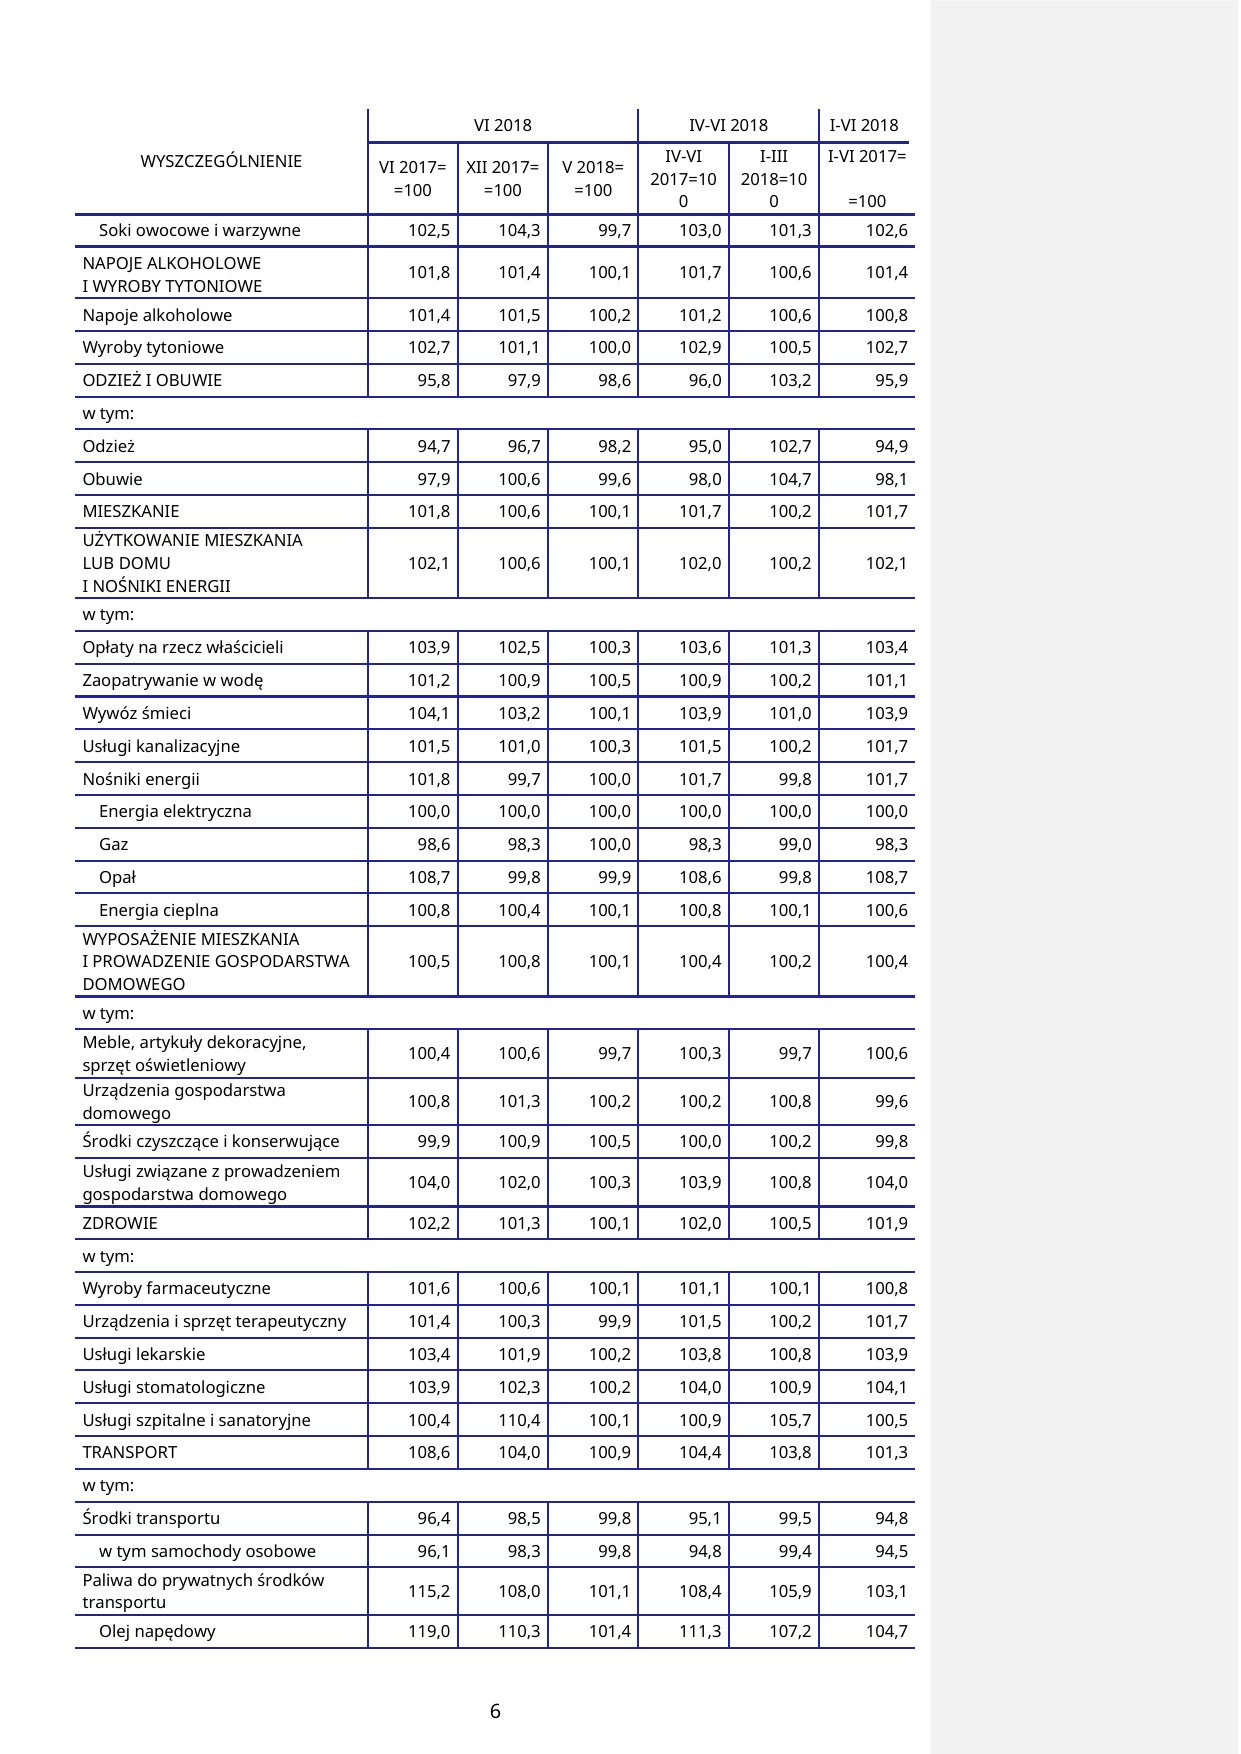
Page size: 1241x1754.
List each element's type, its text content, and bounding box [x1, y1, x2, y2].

table_cell Nośniki energii [75, 763, 367, 794]
table_cell 100,1 [549, 894, 637, 925]
table_cell 102,9 [639, 332, 728, 363]
table_cell 100,2 [549, 299, 637, 330]
table_cell 108,6 [639, 862, 728, 892]
table_cell 100,2 [730, 496, 818, 527]
table_cell 98,1 [820, 463, 915, 494]
table_cell 100,2 [549, 1079, 637, 1124]
table_cell 101,6 [369, 1273, 457, 1304]
table_cell 100,1 [730, 1273, 818, 1304]
table_cell 101,3 [459, 1208, 547, 1238]
table_cell [638, 1240, 729, 1271]
table_cell Energia cieplna [75, 894, 367, 925]
table_cell [458, 1470, 548, 1501]
table_cell 104,0 [369, 1159, 457, 1205]
table_cell Napoje alkoholowe [75, 299, 367, 330]
table_cell 104,1 [820, 1371, 915, 1402]
table_cell 101,4 [549, 1616, 637, 1647]
table_cell 101,7 [820, 730, 915, 761]
table_cell 94,7 [369, 430, 457, 461]
table_cell ODZIEŻ I OBUWIE [75, 365, 367, 396]
table_cell [368, 998, 458, 1028]
table_cell ZDROWIE [75, 1208, 367, 1238]
table_cell 95,8 [369, 365, 457, 396]
table_cell 99,5 [730, 1503, 818, 1533]
table_cell 101,1 [820, 665, 915, 695]
table_cell 100,9 [459, 665, 547, 695]
table_cell 101,3 [730, 632, 818, 663]
table_cell 102,0 [639, 529, 728, 597]
table_cell 111,3 [639, 1616, 728, 1647]
table_cell 101,9 [459, 1339, 547, 1369]
table_header WYSZCZEGÓLNIENIE [75, 109, 367, 213]
table_cell IV-VI 2017=100 [639, 144, 728, 213]
table_cell 108,4 [639, 1568, 728, 1614]
table_cell 100,0 [369, 796, 457, 827]
table_cell Energia elektryczna [75, 796, 367, 827]
table_cell 99,7 [549, 1030, 637, 1077]
table_cell [729, 599, 819, 630]
table_cell 100,1 [549, 1273, 637, 1304]
table_cell 100,2 [549, 1371, 637, 1402]
table_cell Wywóz śmieci [75, 698, 367, 728]
table_cell 100,6 [459, 1273, 547, 1304]
table_cell 100,9 [639, 1404, 728, 1435]
table_cell 100,3 [549, 730, 637, 761]
table_cell 103,1 [820, 1568, 915, 1614]
table_cell 100,5 [549, 1126, 637, 1157]
table_cell 100,9 [639, 665, 728, 695]
table_cell w tym: [75, 1470, 368, 1501]
table_cell 102,5 [459, 632, 547, 663]
table_cell 100,5 [730, 332, 818, 363]
table_cell 98,3 [639, 829, 728, 859]
table_cell Usługi związane z prowadzeniem gospodarstwa domowego [75, 1159, 367, 1205]
table_cell 100,8 [730, 1079, 818, 1124]
table_cell 99,7 [459, 763, 547, 794]
table_cell 101,5 [639, 1306, 728, 1337]
table_cell Urządzenia gospodarstwa domowego [75, 1079, 367, 1124]
table_cell [458, 1240, 548, 1271]
table_cell 108,0 [459, 1568, 547, 1614]
table_cell 100,8 [730, 1159, 818, 1205]
table_cell 103,2 [459, 698, 547, 728]
table_cell 103,8 [639, 1339, 728, 1369]
table_cell [368, 599, 458, 630]
table_cell [458, 398, 548, 428]
table_cell 101,4 [820, 248, 915, 297]
table_cell 101,8 [369, 496, 457, 527]
table_cell Odzież [75, 430, 367, 461]
table_cell 101,5 [459, 299, 547, 330]
table_cell w tym samochody osobowe [75, 1536, 367, 1566]
table_cell 104,4 [639, 1437, 728, 1468]
table_cell 100,2 [730, 730, 818, 761]
table_cell 107,2 [730, 1616, 818, 1647]
table_cell Urządzenia i sprzęt terapeutyczny [75, 1306, 367, 1337]
table_cell 100,8 [820, 299, 915, 330]
table_cell 99,0 [730, 829, 818, 859]
table_cell 100,9 [459, 1126, 547, 1157]
table_cell 99,8 [549, 1536, 637, 1566]
table_cell Usługi kanalizacyjne [75, 730, 367, 761]
table_cell Środki czyszczące i konserwujące [75, 1126, 367, 1157]
table_cell 94,8 [639, 1536, 728, 1566]
table_cell 101,3 [730, 216, 818, 245]
table_cell Soki owocowe i warzywne [75, 216, 367, 245]
table_cell 100,8 [820, 1273, 915, 1304]
table_cell 100,3 [549, 1159, 637, 1205]
table_cell 99,8 [459, 862, 547, 892]
table_cell 115,2 [369, 1568, 457, 1614]
table_cell 102,6 [820, 216, 915, 245]
table_cell 102,0 [459, 1159, 547, 1205]
table_cell [548, 1240, 638, 1271]
table_cell 108,7 [820, 862, 915, 892]
table_cell 99,8 [549, 1503, 637, 1533]
table_cell [368, 1470, 458, 1501]
table_cell 110,4 [459, 1404, 547, 1435]
table_cell 100,2 [549, 1339, 637, 1369]
table_cell 99,9 [549, 1306, 637, 1337]
table_header IV-VI 2018 [639, 109, 818, 141]
table_cell 100,6 [459, 496, 547, 527]
table_cell 103,8 [730, 1437, 818, 1468]
table_cell 103,6 [639, 632, 728, 663]
table_cell [638, 1470, 729, 1501]
table_cell 102,1 [820, 529, 915, 597]
table_cell w tym: [75, 998, 368, 1028]
table_cell 100,4 [459, 894, 547, 925]
table_cell 99,4 [730, 1536, 818, 1566]
table_cell 100,0 [549, 763, 637, 794]
table_cell Usługi szpitalne i sanatoryjne [75, 1404, 367, 1435]
table_cell 98,3 [459, 829, 547, 859]
table_cell 104,7 [820, 1616, 915, 1647]
table_cell 95,0 [639, 430, 728, 461]
table_cell 96,0 [639, 365, 728, 396]
table_cell 99,9 [369, 1126, 457, 1157]
table_cell [819, 998, 915, 1028]
table_cell Wyroby tytoniowe [75, 332, 367, 363]
table_cell 100,1 [549, 529, 637, 597]
table_cell 100,0 [549, 796, 637, 827]
table_cell 100,1 [549, 698, 637, 728]
table_cell 102,0 [639, 1208, 728, 1238]
table_cell 99,8 [730, 862, 818, 892]
table_cell 100,8 [459, 927, 547, 995]
table_cell 101,4 [459, 248, 547, 297]
table_cell TRANSPORT [75, 1437, 367, 1468]
table_cell 100,5 [369, 927, 457, 995]
table_cell 101,8 [369, 248, 457, 297]
table_cell 104,1 [369, 698, 457, 728]
table_cell 98,0 [639, 463, 728, 494]
table_cell 98,2 [549, 430, 637, 461]
table_cell 101,0 [730, 698, 818, 728]
table_cell 100,0 [639, 796, 728, 827]
table_cell 100,0 [549, 829, 637, 859]
table_cell 100,1 [549, 248, 637, 297]
table_cell 110,3 [459, 1616, 547, 1647]
table_cell 101,2 [639, 299, 728, 330]
table_cell [638, 398, 729, 428]
table_cell 108,6 [369, 1437, 457, 1468]
table_cell VI 2017= =100 [369, 144, 457, 213]
table_cell UŻYTKOWANIE MIESZKANIA LUB DOMU I NOŚNIKI ENERGII [75, 529, 367, 597]
table_cell 102,1 [369, 529, 457, 597]
table_cell 96,7 [459, 430, 547, 461]
table_cell 105,7 [730, 1404, 818, 1435]
table_cell 103,9 [369, 632, 457, 663]
table_cell 100,6 [730, 299, 818, 330]
table_cell 101,8 [369, 763, 457, 794]
table_cell Opłaty na rzecz właścicieli [75, 632, 367, 663]
table_cell 103,9 [639, 698, 728, 728]
table_cell 100,5 [549, 665, 637, 695]
table_cell 100,5 [820, 1404, 915, 1435]
table_cell 100,0 [820, 796, 915, 827]
table_cell NAPOJE ALKOHOLOWE I WYROBY TYTONIOWE [75, 248, 367, 297]
table_cell 103,2 [730, 365, 818, 396]
table_cell V 2018= =100 [549, 144, 637, 213]
table_cell 100,6 [459, 529, 547, 597]
table_cell [729, 998, 819, 1028]
table_cell [729, 398, 819, 428]
table_cell 108,7 [369, 862, 457, 892]
table_cell 100,1 [549, 927, 637, 995]
table_cell 100,3 [459, 1306, 547, 1337]
table_cell 98,3 [820, 829, 915, 859]
table_cell I-III 2018=100 [730, 144, 818, 213]
table_cell Usługi lekarskie [75, 1339, 367, 1369]
table_cell 100,3 [639, 1030, 728, 1077]
table_cell 99,6 [549, 463, 637, 494]
table_cell [819, 398, 915, 428]
table_cell 102,5 [369, 216, 457, 245]
table_cell Olej napędowy [75, 1616, 367, 1647]
table_cell I-VI 2017= =100 [820, 141, 915, 213]
table_cell 96,4 [369, 1503, 457, 1533]
table_cell 101,2 [369, 665, 457, 695]
table_cell 104,0 [459, 1437, 547, 1468]
table_cell Paliwa do prywatnych środków transportu [75, 1568, 367, 1614]
table_cell 100,2 [730, 665, 818, 695]
table_cell 101,0 [459, 730, 547, 761]
table_cell [819, 599, 915, 630]
table_cell 100,1 [549, 1208, 637, 1238]
table_cell 104,3 [459, 216, 547, 245]
table_cell 101,9 [820, 1208, 915, 1238]
table_cell 101,1 [639, 1273, 728, 1304]
table_cell 100,8 [639, 894, 728, 925]
table_cell 101,5 [369, 730, 457, 761]
table_cell 100,4 [369, 1404, 457, 1435]
table_cell 101,1 [549, 1568, 637, 1614]
table_cell [548, 599, 638, 630]
table_cell 101,5 [639, 730, 728, 761]
table_cell 101,3 [820, 1437, 915, 1468]
table_cell 99,7 [549, 216, 637, 245]
table_cell 100,6 [459, 463, 547, 494]
table_cell Wyroby farmaceutyczne [75, 1273, 367, 1304]
table_cell 100,6 [820, 1030, 915, 1077]
table_cell 104,7 [730, 463, 818, 494]
table_cell [548, 398, 638, 428]
table_cell 101,7 [639, 763, 728, 794]
table_cell w tym: [75, 1240, 368, 1271]
table_cell 100,2 [730, 927, 818, 995]
table_cell 100,8 [369, 1079, 457, 1124]
table_cell [368, 398, 458, 428]
table_cell 101,4 [369, 1306, 457, 1337]
table_cell 102,7 [369, 332, 457, 363]
table_cell [548, 1470, 638, 1501]
table_header VI 2018 [369, 109, 637, 141]
table_cell 100,6 [459, 1030, 547, 1077]
table_cell [729, 1470, 819, 1501]
table_cell 95,9 [820, 365, 915, 396]
table_cell 104,0 [820, 1159, 915, 1205]
table_cell 103,4 [820, 632, 915, 663]
table_cell 94,5 [820, 1536, 915, 1566]
table_cell 103,9 [369, 1371, 457, 1402]
table_cell 99,8 [730, 763, 818, 794]
table_header I-VI 2018 [820, 109, 909, 141]
table_cell 94,9 [820, 430, 915, 461]
table_cell 101,7 [639, 496, 728, 527]
table_cell 98,6 [549, 365, 637, 396]
table_cell [638, 998, 729, 1028]
table_cell 100,0 [639, 1126, 728, 1157]
table_cell 100,2 [730, 529, 818, 597]
table_cell 100,6 [730, 248, 818, 297]
table_cell 100,2 [730, 1126, 818, 1157]
table_cell [368, 1240, 458, 1271]
table_cell 100,4 [639, 927, 728, 995]
table_cell w tym: [75, 398, 368, 428]
table_cell 101,7 [820, 496, 915, 527]
table_cell w tym: [75, 599, 368, 630]
table_cell 99,9 [549, 862, 637, 892]
table_cell 100,1 [549, 496, 637, 527]
table_cell 96,1 [369, 1536, 457, 1566]
table_cell Środki transportu [75, 1503, 367, 1533]
table_cell 119,0 [369, 1616, 457, 1647]
table_cell Usługi stomatologiczne [75, 1371, 367, 1402]
table_cell XII 2017= =100 [459, 144, 547, 213]
table_cell 100,6 [820, 894, 915, 925]
table_cell 98,5 [459, 1503, 547, 1533]
table_cell 100,1 [730, 894, 818, 925]
table_cell 103,4 [369, 1339, 457, 1369]
table_cell 100,4 [369, 1030, 457, 1077]
table_cell 94,8 [820, 1503, 915, 1533]
table_cell 100,0 [730, 796, 818, 827]
table_cell [729, 1240, 819, 1271]
table_cell 97,9 [459, 365, 547, 396]
table_cell 102,2 [369, 1208, 457, 1238]
table_cell 101,4 [369, 299, 457, 330]
table_cell 101,7 [820, 1306, 915, 1337]
table_cell 103,9 [639, 1159, 728, 1205]
table_cell 101,7 [820, 763, 915, 794]
table_cell 103,9 [820, 698, 915, 728]
table_cell 100,9 [730, 1371, 818, 1402]
table_cell WYPOSAŻENIE MIESZKANIA I PROWADZENIE GOSPODARSTWA DOMOWEGO [75, 927, 367, 995]
table_cell 100,0 [459, 796, 547, 827]
table_cell 101,7 [639, 248, 728, 297]
table_cell Meble, artykuły dekoracyjne, sprzęt oświetleniowy [75, 1030, 367, 1077]
table_cell 102,7 [820, 332, 915, 363]
table_cell Obuwie [75, 463, 367, 494]
table_cell 102,7 [730, 430, 818, 461]
table_cell 98,6 [369, 829, 457, 859]
table_cell 100,0 [549, 332, 637, 363]
table_cell 99,6 [820, 1079, 915, 1124]
table_cell 100,2 [730, 1306, 818, 1337]
table_cell MIESZKANIE [75, 496, 367, 527]
table_cell 100,5 [730, 1208, 818, 1238]
table_cell 100,1 [549, 1404, 637, 1435]
table_cell 100,2 [639, 1079, 728, 1124]
table_cell 100,8 [730, 1339, 818, 1369]
table_cell 99,8 [820, 1126, 915, 1157]
table_cell 98,3 [459, 1536, 547, 1566]
table_cell [458, 998, 548, 1028]
table_cell [819, 1240, 915, 1271]
table_cell 102,3 [459, 1371, 547, 1402]
table_cell Opał [75, 862, 367, 892]
table_cell [819, 1470, 915, 1501]
table_cell 101,3 [459, 1079, 547, 1124]
table_cell 100,9 [549, 1437, 637, 1468]
table_cell 105,9 [730, 1568, 818, 1614]
table_cell 100,3 [549, 632, 637, 663]
table_cell 97,9 [369, 463, 457, 494]
table_cell Gaz [75, 829, 367, 859]
table_cell 101,1 [459, 332, 547, 363]
table_cell 99,7 [730, 1030, 818, 1077]
table_cell [638, 599, 729, 630]
table_cell [458, 599, 548, 630]
table_cell 95,1 [639, 1503, 728, 1533]
table_cell Zaopatrywanie w wodę [75, 665, 367, 695]
table_cell 100,4 [820, 927, 915, 995]
table_cell 103,0 [639, 216, 728, 245]
table_cell 100,8 [369, 894, 457, 925]
table_cell 104,0 [639, 1371, 728, 1402]
table_cell [548, 998, 638, 1028]
table_cell 103,9 [820, 1339, 915, 1369]
